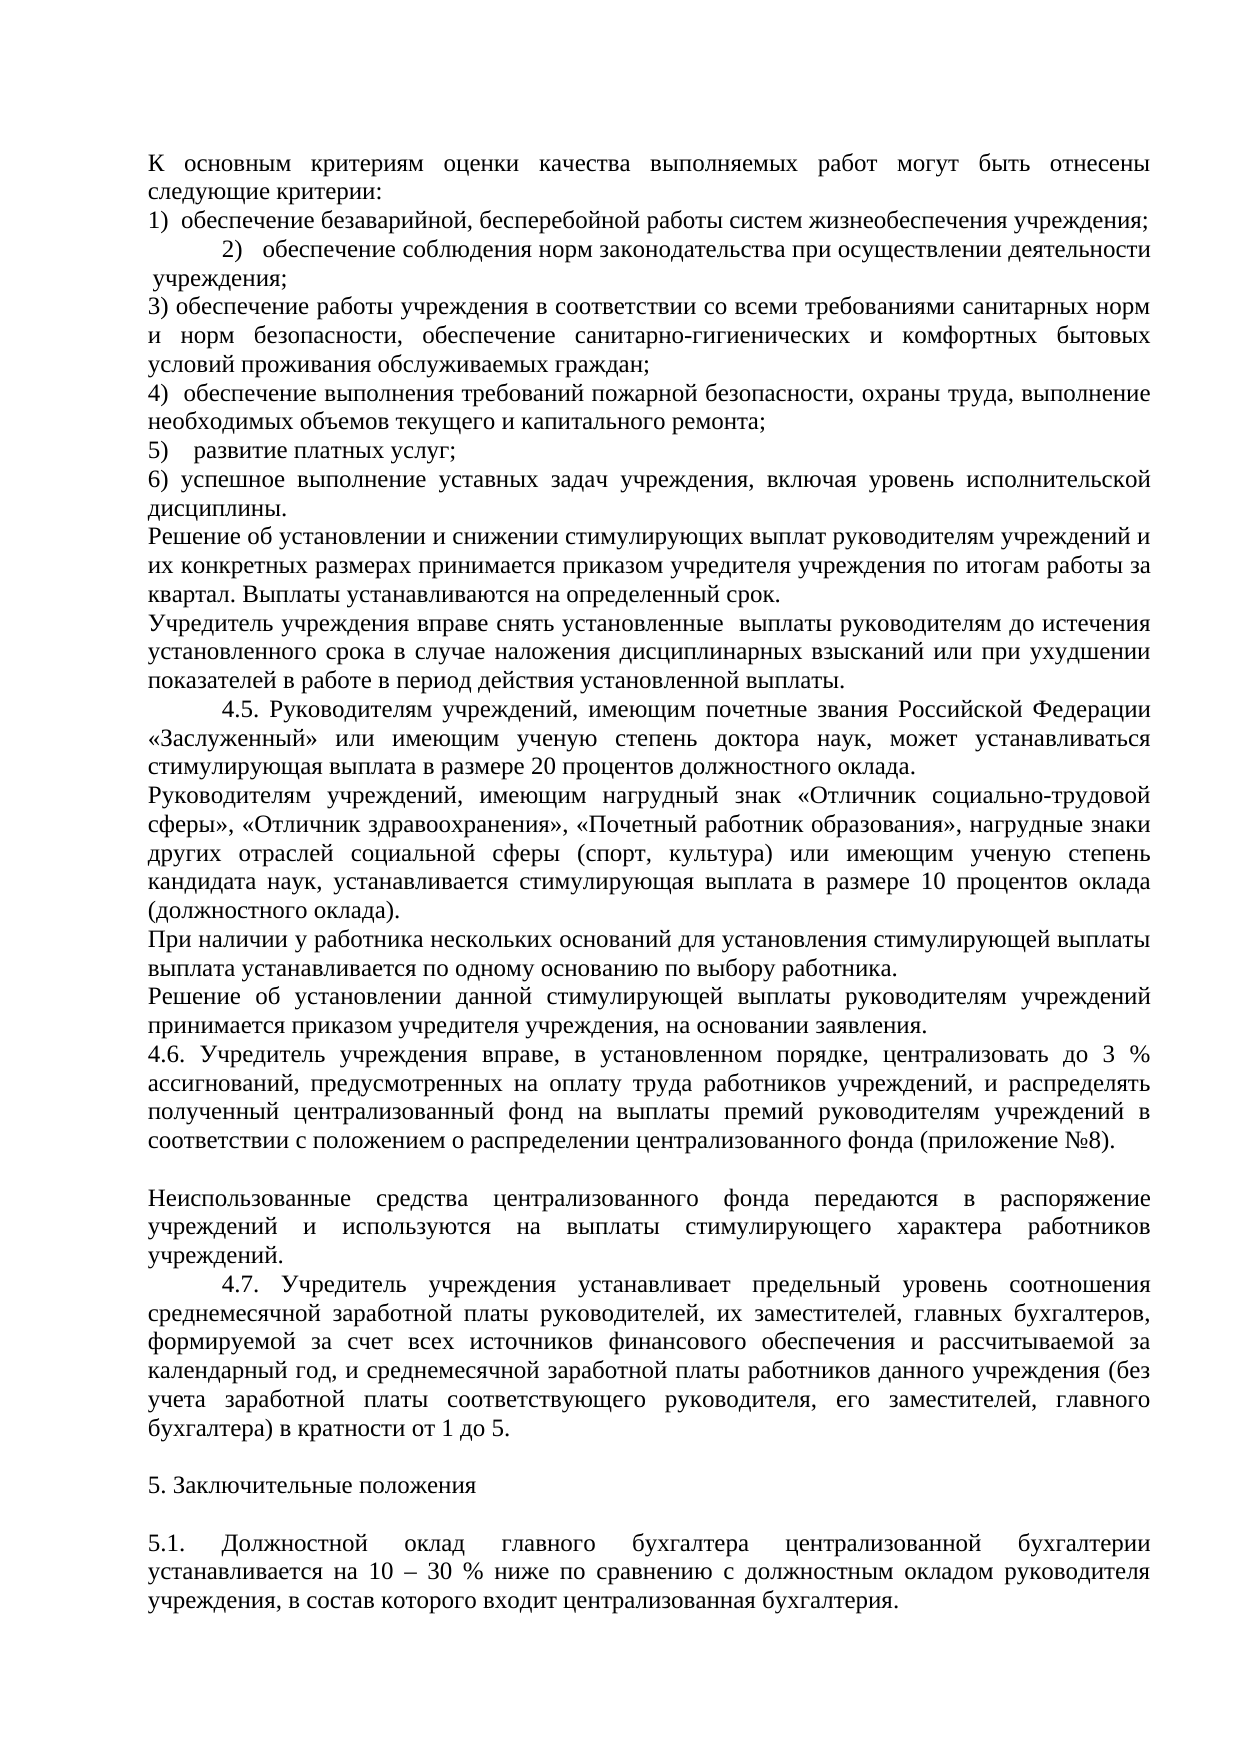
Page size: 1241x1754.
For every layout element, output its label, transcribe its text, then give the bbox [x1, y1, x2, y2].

text К основным критериям оценки качества выполняемых работ могут быть отнесены следующие критерии: [148, 148, 1152, 205]
text Неиспользованные средства централизованного фонда передаются в распоряжение учреждений и используются на выплаты стимулирующего характера работников учреждений. [148, 1183, 1152, 1269]
text При наличии у работника нескольких оснований для установления стимулирующей выплаты выплата устанавливается по одному основанию по выбору работника. [148, 924, 1152, 981]
text 1) обеспечение безаварийной, бесперебойной работы систем жизнеобеспечения учреждения; [148, 205, 1152, 234]
text 3) обеспечение работы учреждения в соответствии со всеми требованиями санитарных норм и норм безопасности, обеспечение санитарно-гигиенических и комфортных бытовых условий проживания обслуживаемых граждан; [148, 291, 1152, 378]
text 6) успешное выполнение уставных задач учреждения, включая уровень исполнительской дисциплины. [148, 464, 1152, 521]
text 4.5. Руководителям учреждений, имеющим почетные звания Российской Федерации «Заслуженный» или имеющим ученую степень доктора наук, может устанавливаться стимулирующая выплата в размере 20 процентов должностного оклада. [148, 694, 1152, 780]
text Руководителям учреждений, имеющим нагрудный знак «Отличник социально-трудовой сферы», «Отличник здравоохранения», «Почетный работник образования», нагрудные знаки других отраслей социальной сферы (спорт, культура) или имеющим ученую степень кандидата наук, устанавливается стимулирующая выплата в размере 10 процентов оклада (должностного оклада). [148, 780, 1152, 924]
text Учредитель учреждения вправе снять установленные выплаты руководителям до истечения установленного срока в случае наложения дисциплинарных взысканий или при ухудшении показателей в работе в период действия установленной выплаты. [148, 608, 1152, 694]
text 4) обеспечение выполнения требований пожарной безопасности, охраны труда, выполнение необходимых объемов текущего и капитального ремонта; [148, 378, 1152, 435]
text 2) обеспечение соблюдения норм законодательства при осуществлении деятельности учреждения; [152, 234, 1152, 291]
text 4.7. Учредитель учреждения устанавливает предельный уровень соотношения среднемесячной заработной платы руководителей, их заместителей, главных бухгалтеров, формируемой за счет всех источников финансового обеспечения и рассчитываемой за календарный год, и среднемесячной заработной платы работников данного учреждения (без учета заработной платы соответствующего руководителя, его заместителей, главного бухгалтера) в кратности от 1 до 5. [148, 1269, 1152, 1441]
text Решение об установлении данной стимулирующей выплаты руководителям учреждений принимается приказом учредителя учреждения, на основании заявления. [148, 981, 1152, 1039]
text 5.1. Должностной оклад главного бухгалтера централизованной бухгалтерии устанавливается на 10 – 30 % ниже по сравнению с должностным окладом руководителя учреждения, в состав которого входит централизованная бухгалтерия. [148, 1528, 1152, 1614]
text 5. Заключительные положения [148, 1470, 1152, 1499]
text Решение об установлении и снижении стимулирующих выплат руководителям учреждений и их конкретных размерах принимается приказом учредителя учреждения по итогам работы за квартал. Выплаты устанавливаются на определенный срок. [148, 521, 1152, 608]
text 5) развитие платных услуг; [148, 435, 1152, 464]
text 4.6. Учредитель учреждения вправе, в установленном порядке, централизовать до 3 % ассигнований, предусмотренных на оплату труда работников учреждений, и распределять полученный централизованный фонд на выплаты премий руководителям учреждений в соответствии с положением о распределении централизованного фонда (приложение №8). [148, 1039, 1152, 1154]
